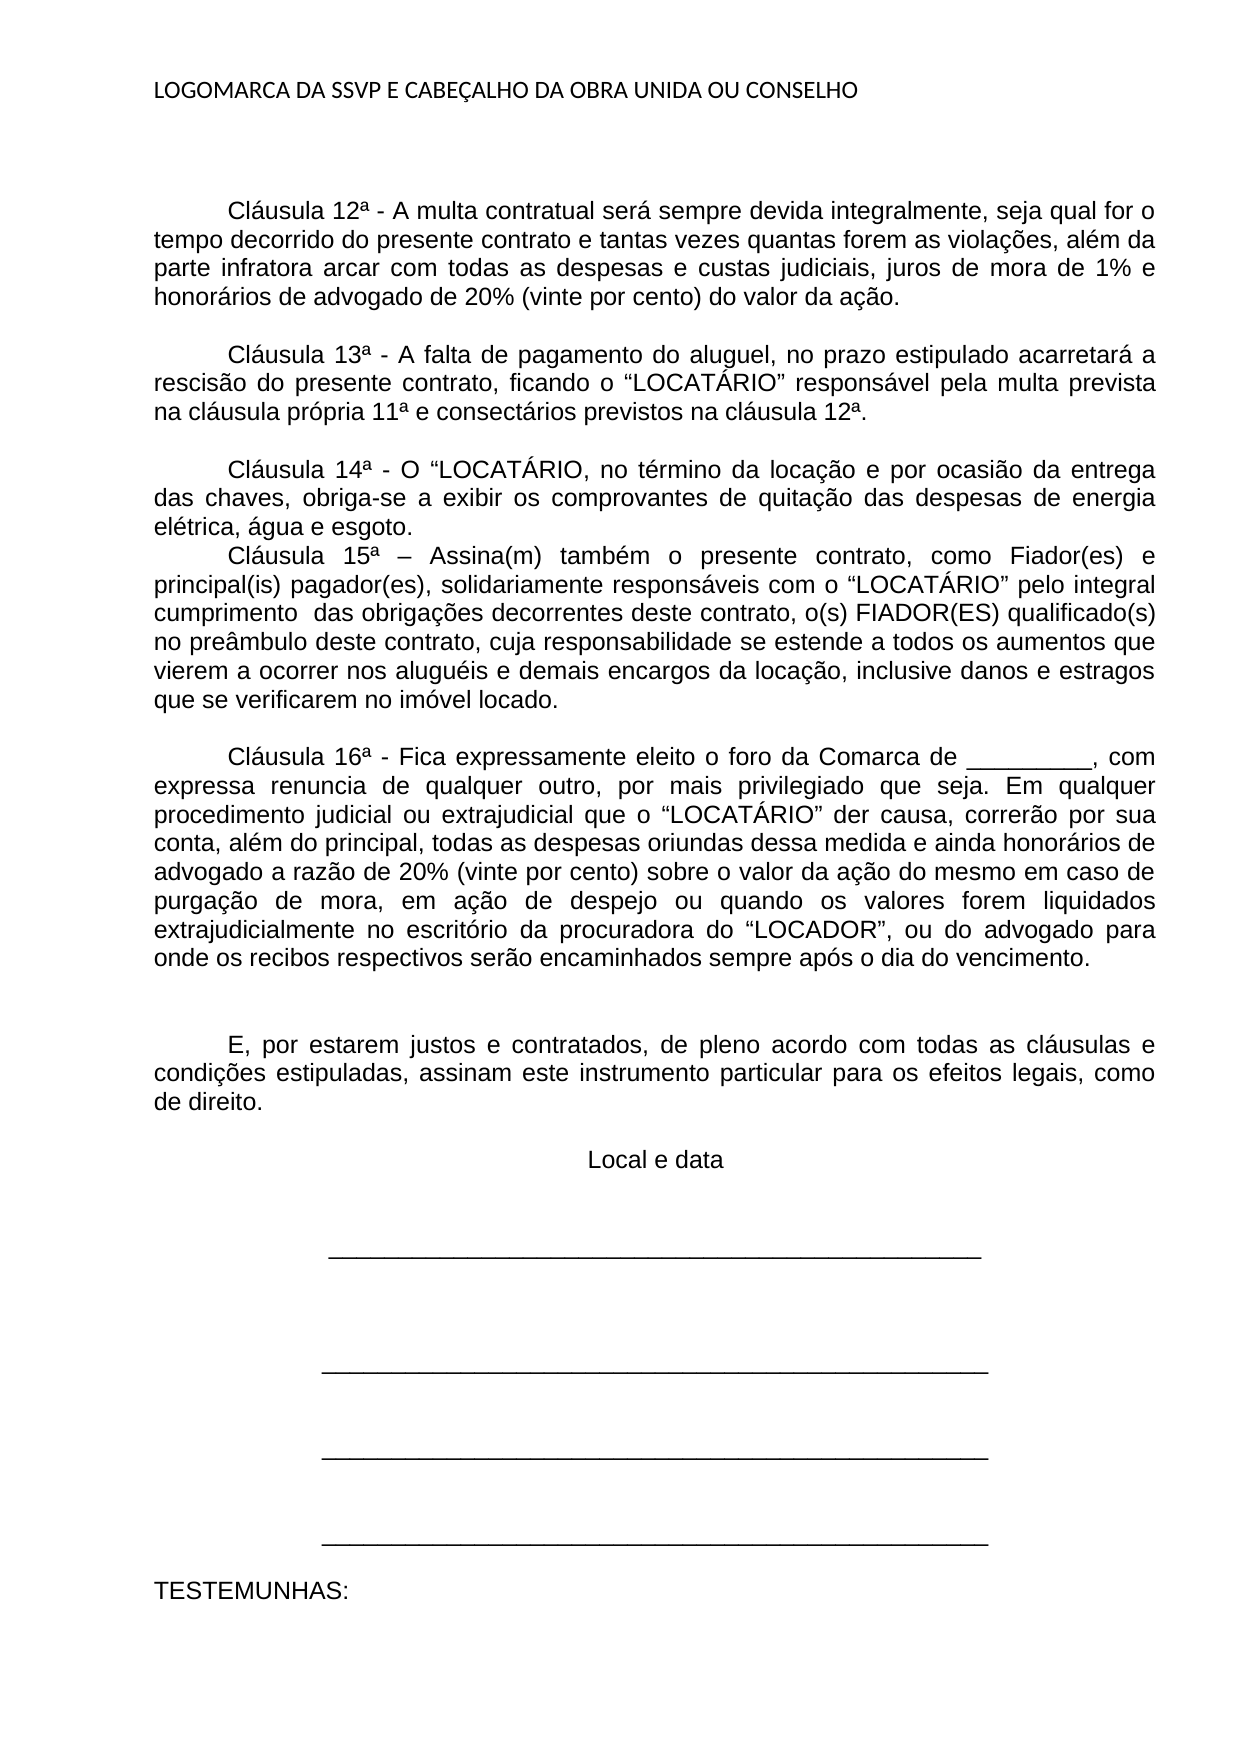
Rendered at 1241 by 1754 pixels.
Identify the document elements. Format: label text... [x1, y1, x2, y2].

text Cláusula 16ª - Fica expressamente eleito o foro da Comarca de _________, com expressa renuncia de qualquer outro, por mais privilegiado que seja. Em qualquer procedimento judicial ou extrajudicial que o “LOCATÁRIO” der causa, correrão por sua conta, além do principal, todas as despesas oriundas dessa medida e ainda honorários de advogado a razão de 20% (vinte por cento) sobre o valor da ação do mesmo em caso de purgação de mora, em ação de despejo ou quando os valores forem liquidados extrajudicialmente no escritório da procuradora do “LOCADOR”, ou do advogado para onde os recibos respectivos serão encaminhados sempre após o dia do vencimento. [153, 742, 1157, 972]
text E, por estarem justos e contratados, de pleno acordo com todas as cláusulas e condições estipuladas, assinam este instrumento particular para os efeitos legais, como de direito. [153, 1030, 1157, 1116]
text ________________________________________________ [153, 1518, 1157, 1547]
text TESTEMUNHAS: [153, 1576, 1157, 1605]
text Local e data [153, 1145, 1157, 1173]
text ________________________________________________ [153, 1346, 1157, 1375]
text Cláusula 12ª - A multa contratual será sempre devida integralmente, seja qual for o tempo decorrido do presente contrato e tantas vezes quantas forem as violações, além da parte infratora arcar com todas as despesas e custas judiciais, juros de mora de 1% e honorários de advogado de 20% (vinte por cento) do valor da ação. [153, 196, 1157, 311]
text Cláusula 13ª - A falta de pagamento do aluguel, no prazo estipulado acarretará a rescisão do presente contrato, ficando o “LOCATÁRIO” responsável pela multa prevista na cláusula própria 11ª e consectários previstos na cláusula 12ª. [153, 340, 1157, 426]
text Cláusula 15ª – Assina(m) também o presente contrato, como Fiador(es) e principal(is) pagador(es), solidariamente responsáveis com o “LOCATÁRIO” pelo integral cumprimento das obrigações decorrentes deste contrato, o(s) FIADOR(ES) qualificado(s) no preâmbulo deste contrato, cuja responsabilidade se estende a todos os aumentos que vierem a ocorrer nos aluguéis e demais encargos da locação, inclusive danos e estragos que se verificarem no imóvel locado. [153, 541, 1157, 713]
text ________________________________________________ [153, 1432, 1157, 1461]
text Cláusula 14ª - O “LOCATÁRIO, no término da locação e por ocasião da entrega das chaves, obriga-se a exibir os comprovantes de quitação das despesas de energia elétrica, água e esgoto. [153, 455, 1157, 541]
text _______________________________________________ [153, 1231, 1157, 1260]
